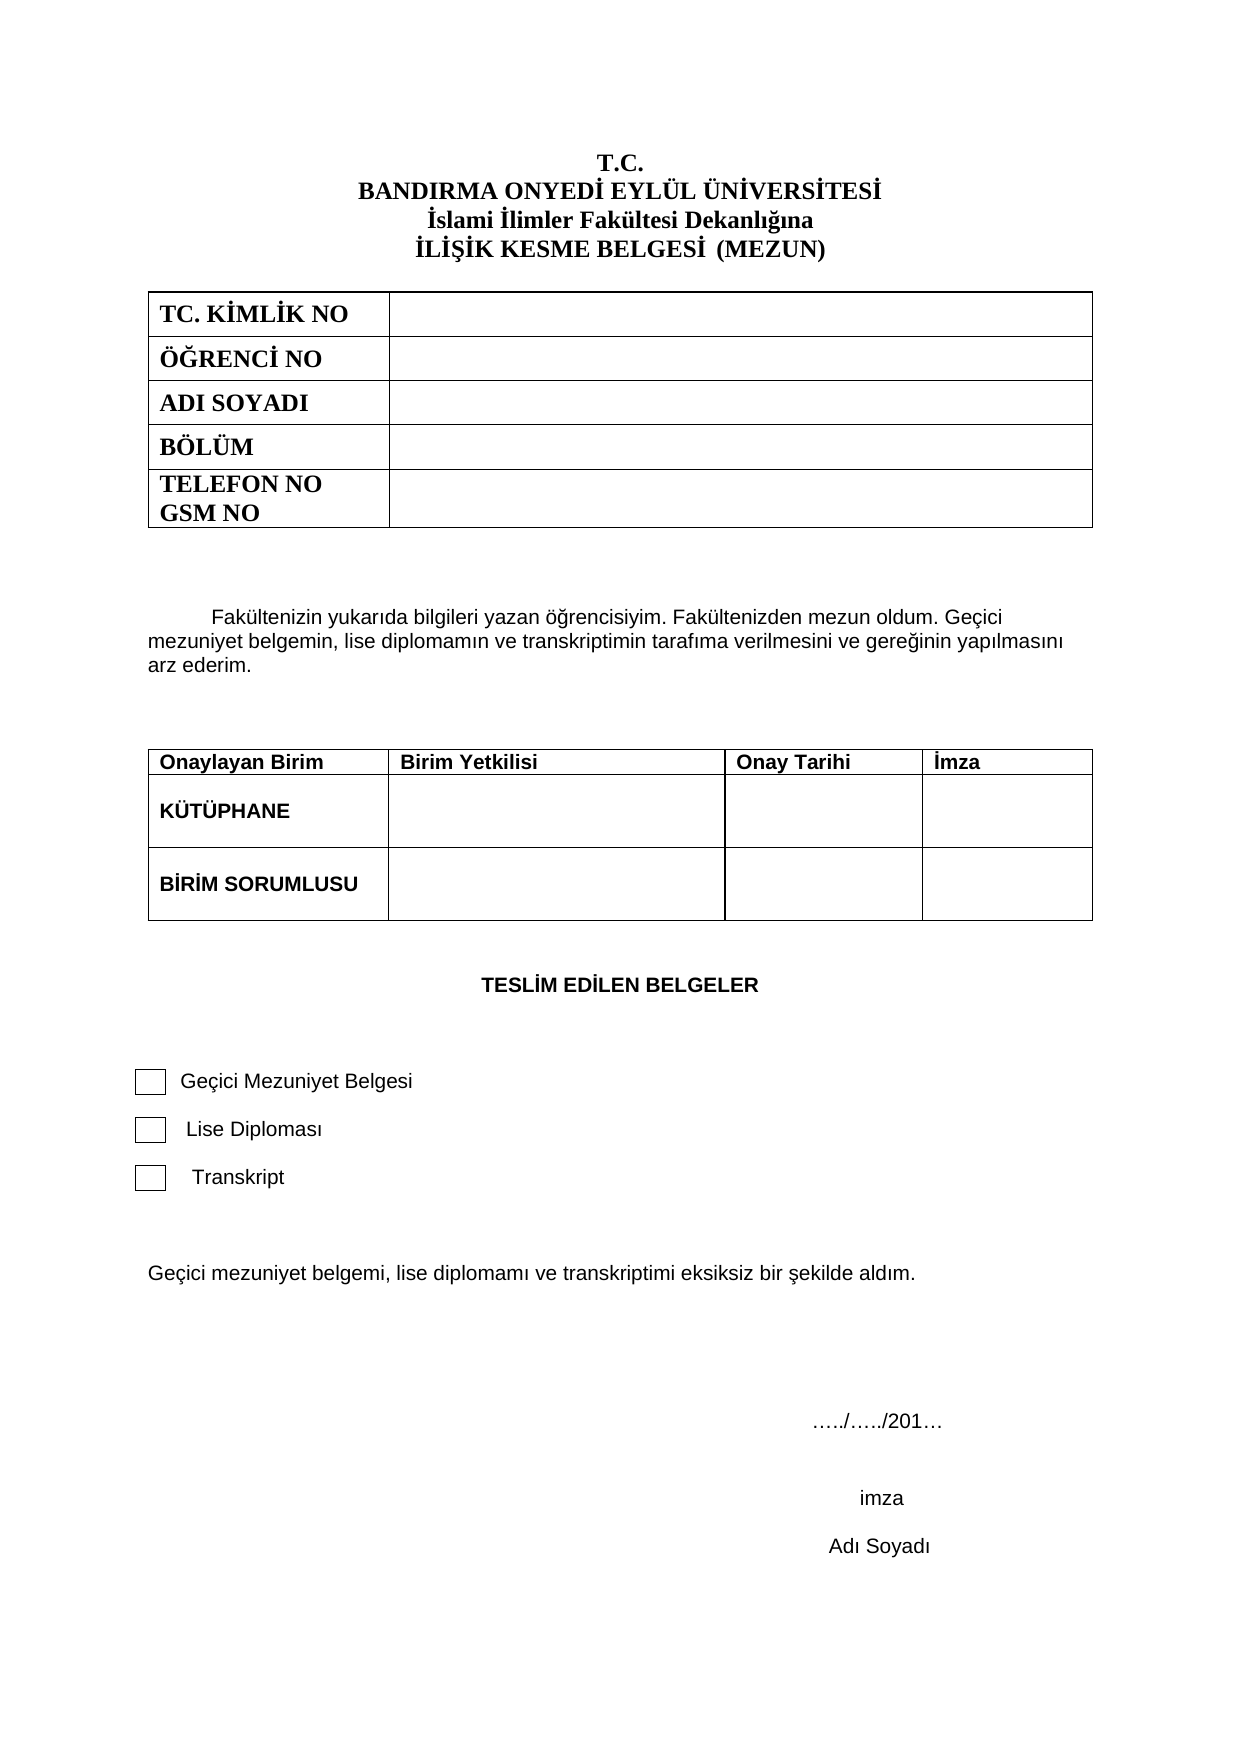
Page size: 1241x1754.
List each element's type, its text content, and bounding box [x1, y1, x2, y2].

text TESLİM EDİLEN BELGELER [148, 973, 1093, 997]
text Fakültenizin yukarıda bilgileri yazan öğrencisiyim. Fakültenizden mezun oldum. Geçici mezuniyet belgemin, lise diplomamın ve transkriptimin tarafıma verilmesini ve gereğinin yapılmasını arz ederim. [148, 605, 1093, 677]
text imza [148, 1486, 1093, 1510]
table_cell ÖĞRENCİ NO [149, 337, 389, 380]
table_header İmza [923, 750, 1092, 774]
table_cell BİRİM SORUMLUSU [149, 848, 388, 919]
table_cell [390, 425, 1092, 468]
text T.C. [148, 148, 1093, 176]
table_cell [389, 848, 724, 919]
text Lise Diploması [166, 1117, 1093, 1141]
table_cell [390, 381, 1092, 424]
text …../…../201… [148, 1409, 1093, 1433]
text Transkript [166, 1165, 1093, 1189]
table_header Onay Tarihi [726, 750, 922, 774]
table_cell [726, 848, 922, 919]
table_header [136, 1166, 165, 1190]
table_cell [726, 775, 922, 847]
text BANDIRMA ONYEDİ EYLÜL ÜNİVERSİTESİ [148, 176, 1093, 205]
table_cell TELEFON NO GSM NO [149, 470, 389, 527]
table_header Onaylayan Birim [149, 750, 388, 774]
text Adı Soyadı [148, 1534, 1093, 1558]
table_cell [389, 775, 724, 847]
text Geçici Mezuniyet Belgesi [166, 1069, 1093, 1093]
text İLİŞİK KESME BELGESİ (MEZUN) [148, 234, 1093, 263]
table_cell ADI SOYADI [149, 381, 389, 424]
table_header [136, 1070, 165, 1094]
table_header [390, 293, 1092, 336]
table_header TC. KİMLİK NO [149, 293, 389, 336]
table_cell [390, 470, 1092, 527]
table_cell [390, 337, 1092, 380]
table_cell KÜTÜPHANE [149, 775, 388, 847]
table_cell [923, 775, 1092, 847]
table_header Birim Yetkilisi [389, 750, 724, 774]
table_cell BÖLÜM [149, 425, 389, 468]
text İslami İlimler Fakültesi Dekanlığına [148, 205, 1093, 234]
table_cell [923, 848, 1092, 919]
table_header [136, 1118, 165, 1142]
text Geçici mezuniyet belgemi, lise diplomamı ve transkriptimi eksiksiz bir şekilde aldım. [148, 1261, 1093, 1285]
